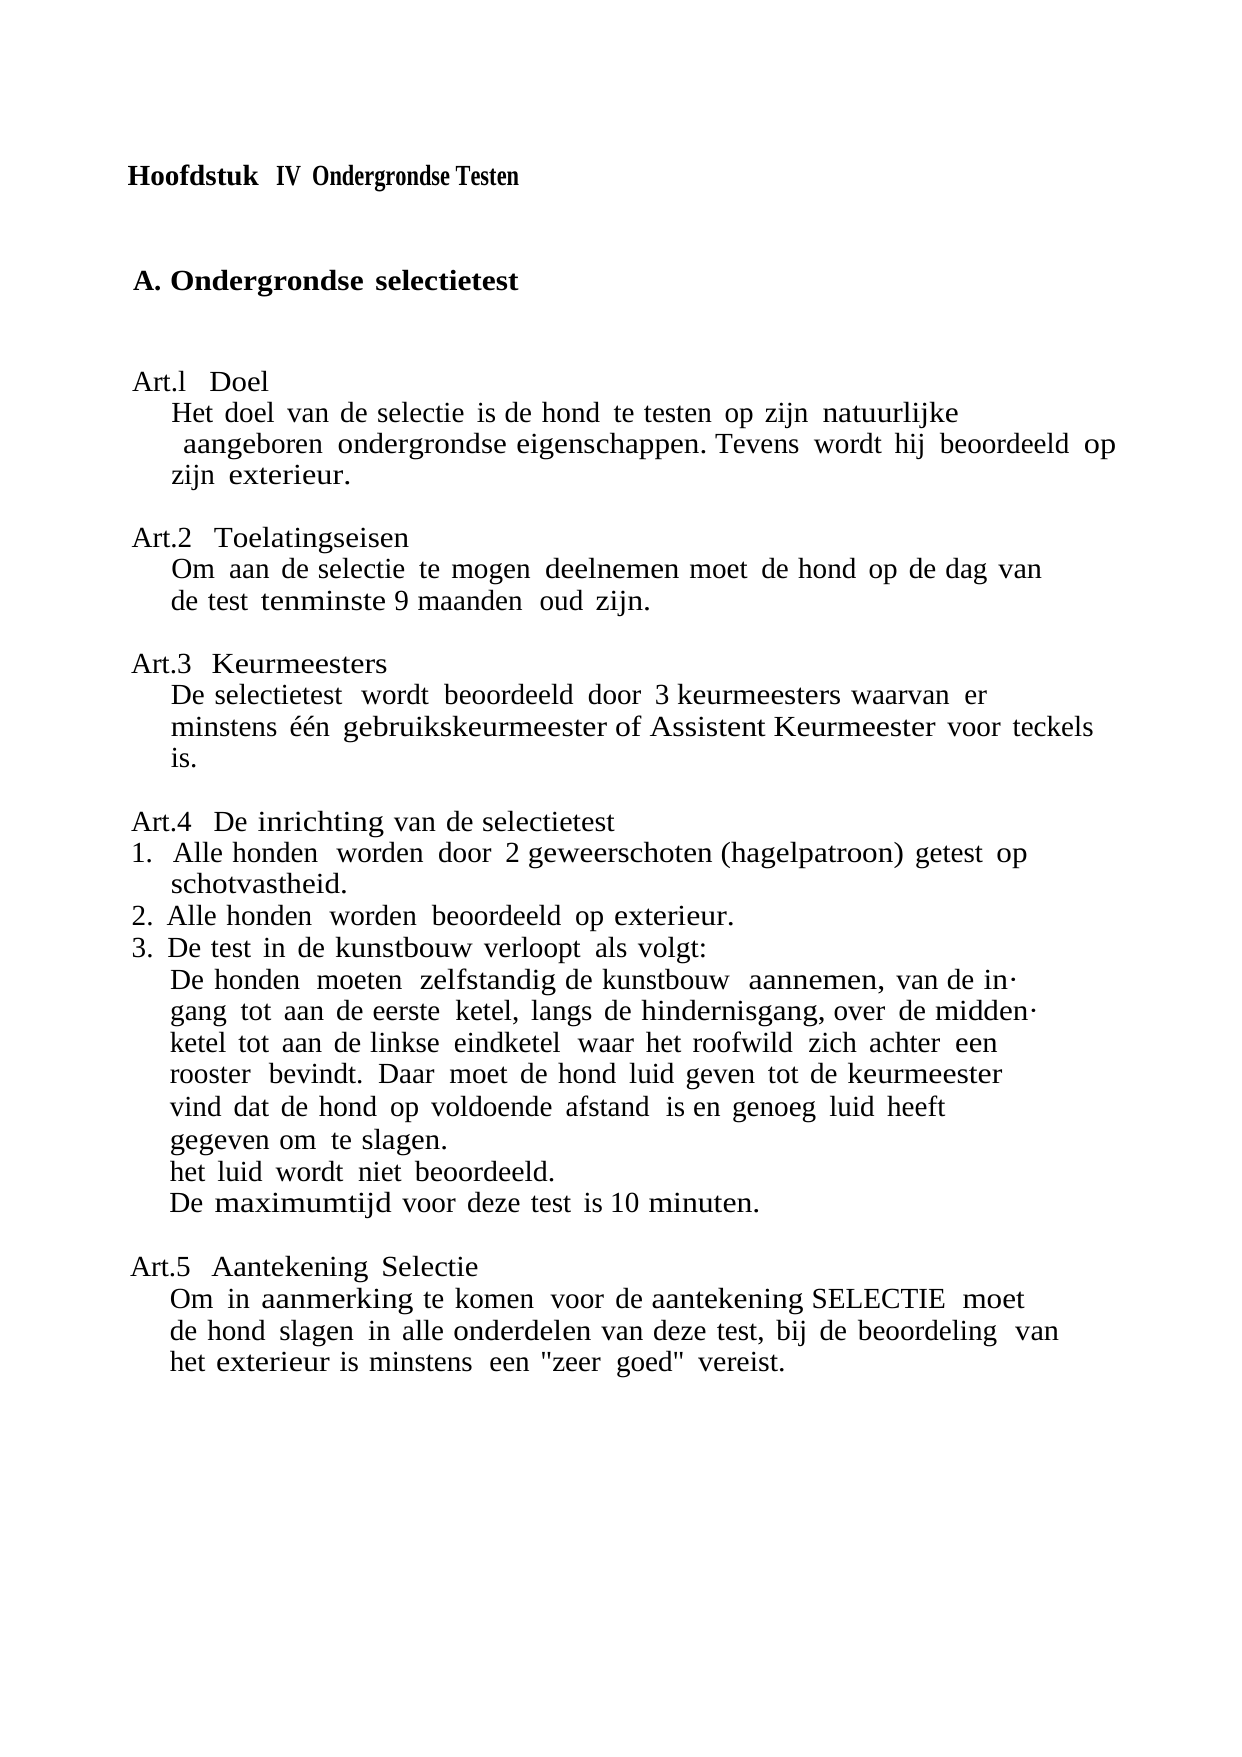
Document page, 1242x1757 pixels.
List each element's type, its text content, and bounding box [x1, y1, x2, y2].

text Om aan de selectie te mogen deelnemen moet de hond op de dag van [171, 553, 1129, 585]
text Art.3 Keurmeesters [131, 644, 1129, 679]
text gegeven om te slagen. [169, 1123, 1129, 1156]
text Art.5 Aantekening Selectie [130, 1248, 1129, 1283]
text De selectietest wordt beoordeeld door 3 keurmeesters waarvan er [171, 679, 1129, 711]
text 2. Alle honden worden beoordeeld op exterieur. [131, 900, 1129, 932]
text ketel tot aan de linkse eindketel waar het roofwild zich achter een rooster bevindt. Daar moet de hond luid geven tot de keurmeester [169, 1027, 1062, 1090]
text Hoofdstuk IV Ondergrondse Testen [127, 158, 1129, 191]
text Het doel van de selectie is de hond te testen op zijn natuurlijke [171, 397, 1129, 428]
text 1. Alle honden worden door 2 geweerschoten (hagelpatroon) getest op [131, 837, 1129, 868]
text het exterieur is minstens een "zeer goed" vereist. [169, 1346, 1129, 1378]
text vind dat de hond op voldoende afstand is en genoeg luid heeft [169, 1090, 1129, 1123]
text 3. De test in de kunstbouw verloopt als volgt: [131, 932, 1129, 963]
text De maximumtijd voor deze test is 10 minuten. [169, 1187, 1129, 1219]
text schotvastheid. [171, 868, 1129, 900]
text De honden moeten zelfstandig de kunstbouw aannemen, van de in· [170, 963, 1129, 996]
text de hond slagen in alle onderdelen van deze test, bij de beoordeling van [169, 1315, 1129, 1346]
text Art.l Doel [132, 362, 1129, 397]
text de test tenminste 9 maanden oud zijn. [171, 585, 1129, 617]
text aangeboren ondergrondse eigenschappen. Tevens wordt hij beoordeeld op zijn exterieur. [171, 428, 1129, 491]
text A. Ondergrondse selectietest [133, 263, 1129, 297]
text Art.4 De inrichting van de selectietest [131, 801, 1129, 837]
text minstens één gebruikskeurmeester of Assistent Keurmeester voor teckels is. [171, 711, 1129, 774]
text het luid wordt niet beoordeeld. [169, 1156, 1129, 1187]
text gang tot aan de eerste ketel, langs de hindernisgang, over de midden· [170, 996, 1129, 1027]
text Om in aanmerking te komen voor de aantekening SELECTIE moet [169, 1283, 1129, 1315]
text Art.2 Toelatingseisen [131, 518, 1129, 553]
